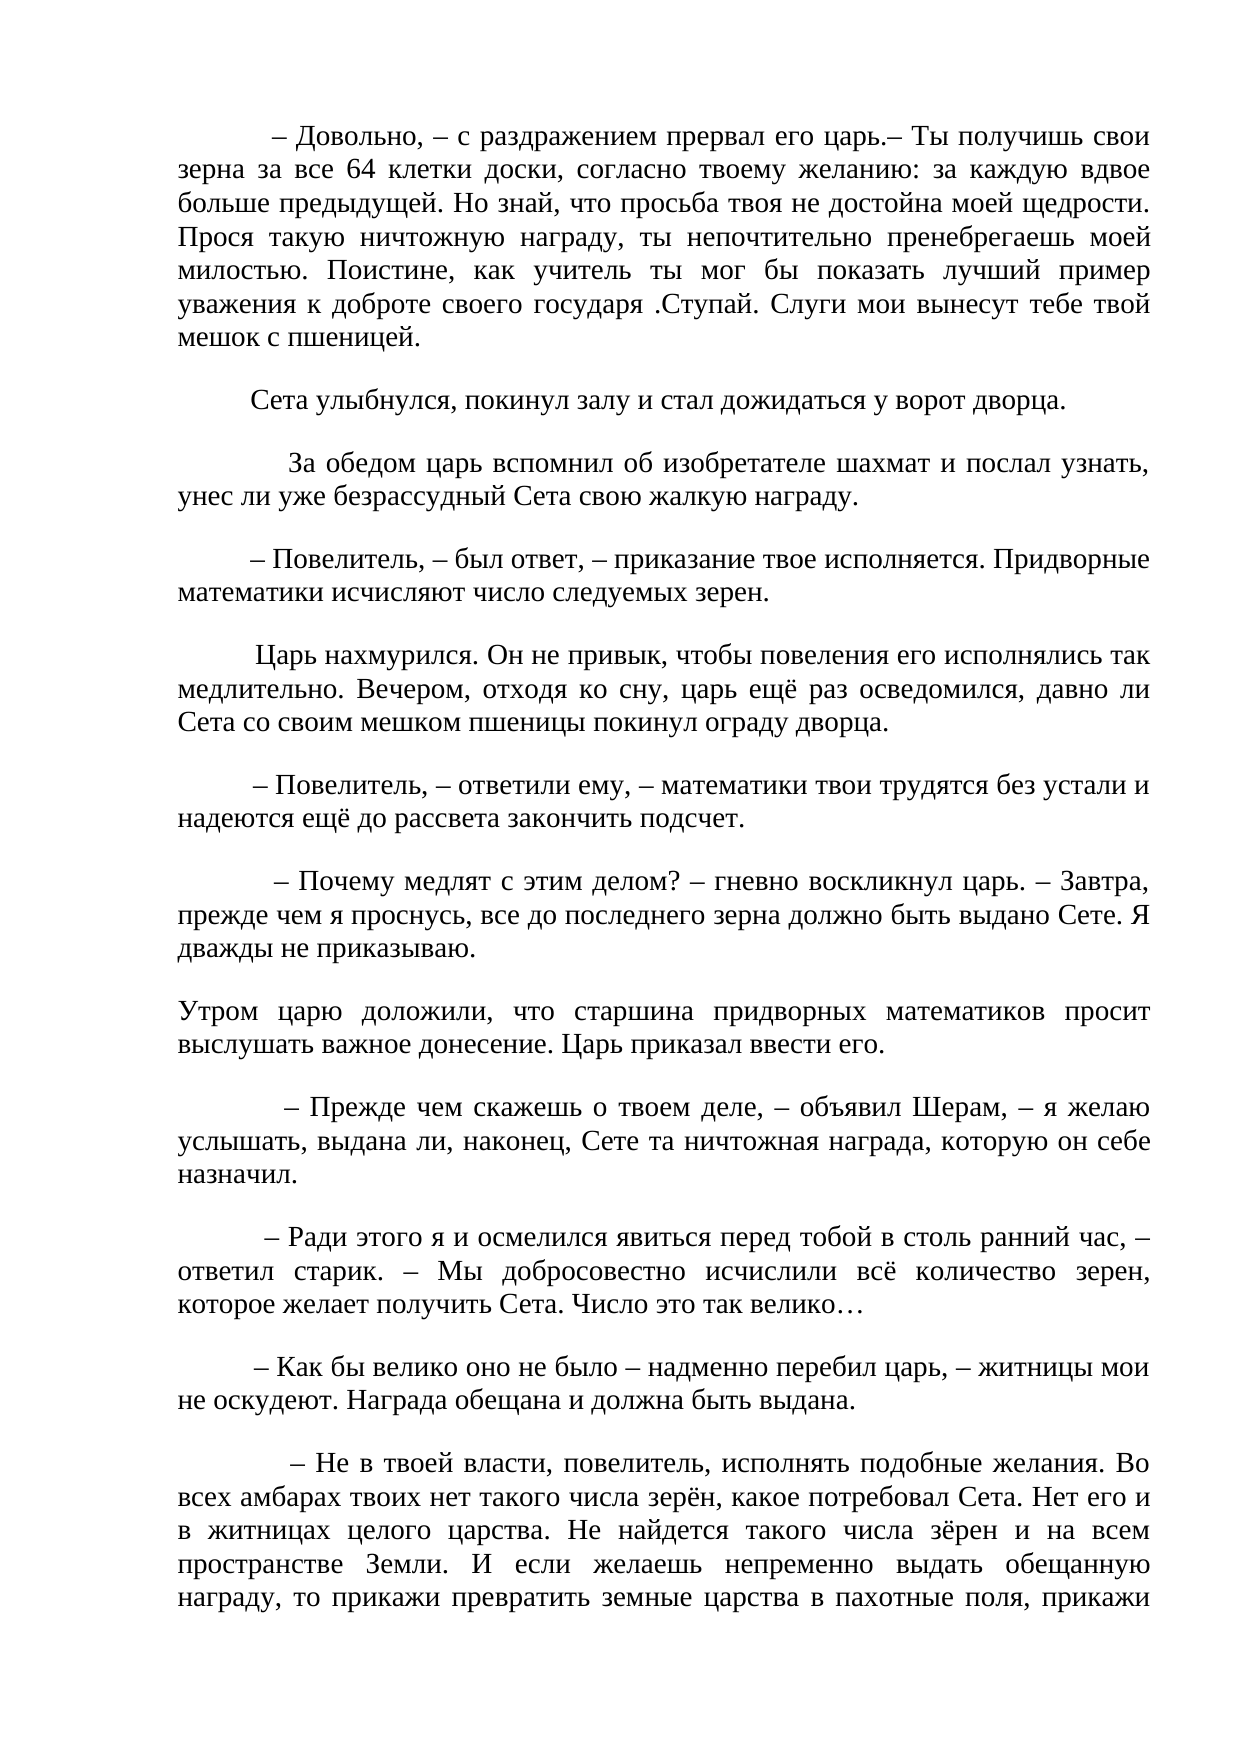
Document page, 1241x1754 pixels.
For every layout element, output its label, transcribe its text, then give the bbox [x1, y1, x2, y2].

text – Довольно, – с раздражением прервал его царь.– Ты получишь свои зерна за все 64 клетки доски, согласно твоему желанию: за каждую вдвое больше предыдущей. Но знай, что просьба твоя не достойна моей щедрости. Прося такую ничтожную награду, ты непочтительно пренебрегаешь моей милостью. Поистине, как учитель ты мог бы показать лучший пример уважения к доброте своего государя .Ступай. Слуги мои вынесут тебе твой мешок с пшеницей. [177, 118, 1152, 353]
text – Повелитель, – ответили ему, – математики твои трудятся без устали и надеются ещё до рассвета закончить подсчет. [177, 767, 1152, 834]
text – Ради этого я и осмелился явиться перед тобой в столь ранний час, – ответил старик. – Мы добросовестно исчислили всё количество зерен, которое желает получить Сета. Число это так велико… [177, 1219, 1152, 1320]
text – Как бы велико оно не было – надменно перебил царь, – житницы мои не оскудеют. Награда обещана и должна быть выдана. [177, 1349, 1152, 1416]
text – Повелитель, – был ответ, – приказание твое исполняется. Придворные математики исчисляют число следуемых зерен. [177, 541, 1152, 608]
text Царь нахмурился. Он не привык, чтобы повеления его исполнялись так медлительно. Вечером, отходя ко сну, царь ещё раз осведомился, давно ли Сета со своим мешком пшеницы покинул ограду дворца. [177, 637, 1152, 738]
text Сета улыбнулся, покинул залу и стал дожидаться у ворот дворца. [177, 382, 1152, 416]
text Утром царю доложили, что старшина придворных математиков просит выслушать важное донесение. Царь приказал ввести его. [177, 993, 1152, 1060]
text За обедом царь вспомнил об изобретателе шахмат и послал узнать, унес ли уже безрассудный Сета свою жалкую награду. [177, 445, 1152, 512]
text – Прежде чем скажешь о твоем деле, – объявил Шерам, – я желаю услышать, выдана ли, наконец, Сете та ничтожная награда, которую он себе назначил. [177, 1089, 1152, 1190]
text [177, 1445, 1152, 1613]
text – Почему медлят с этим делом? – гневно воскликнул царь. – Завтра, прежде чем я проснусь, все до последнего зерна должно быть выдано Сете. Я дважды не приказываю. [177, 863, 1152, 964]
